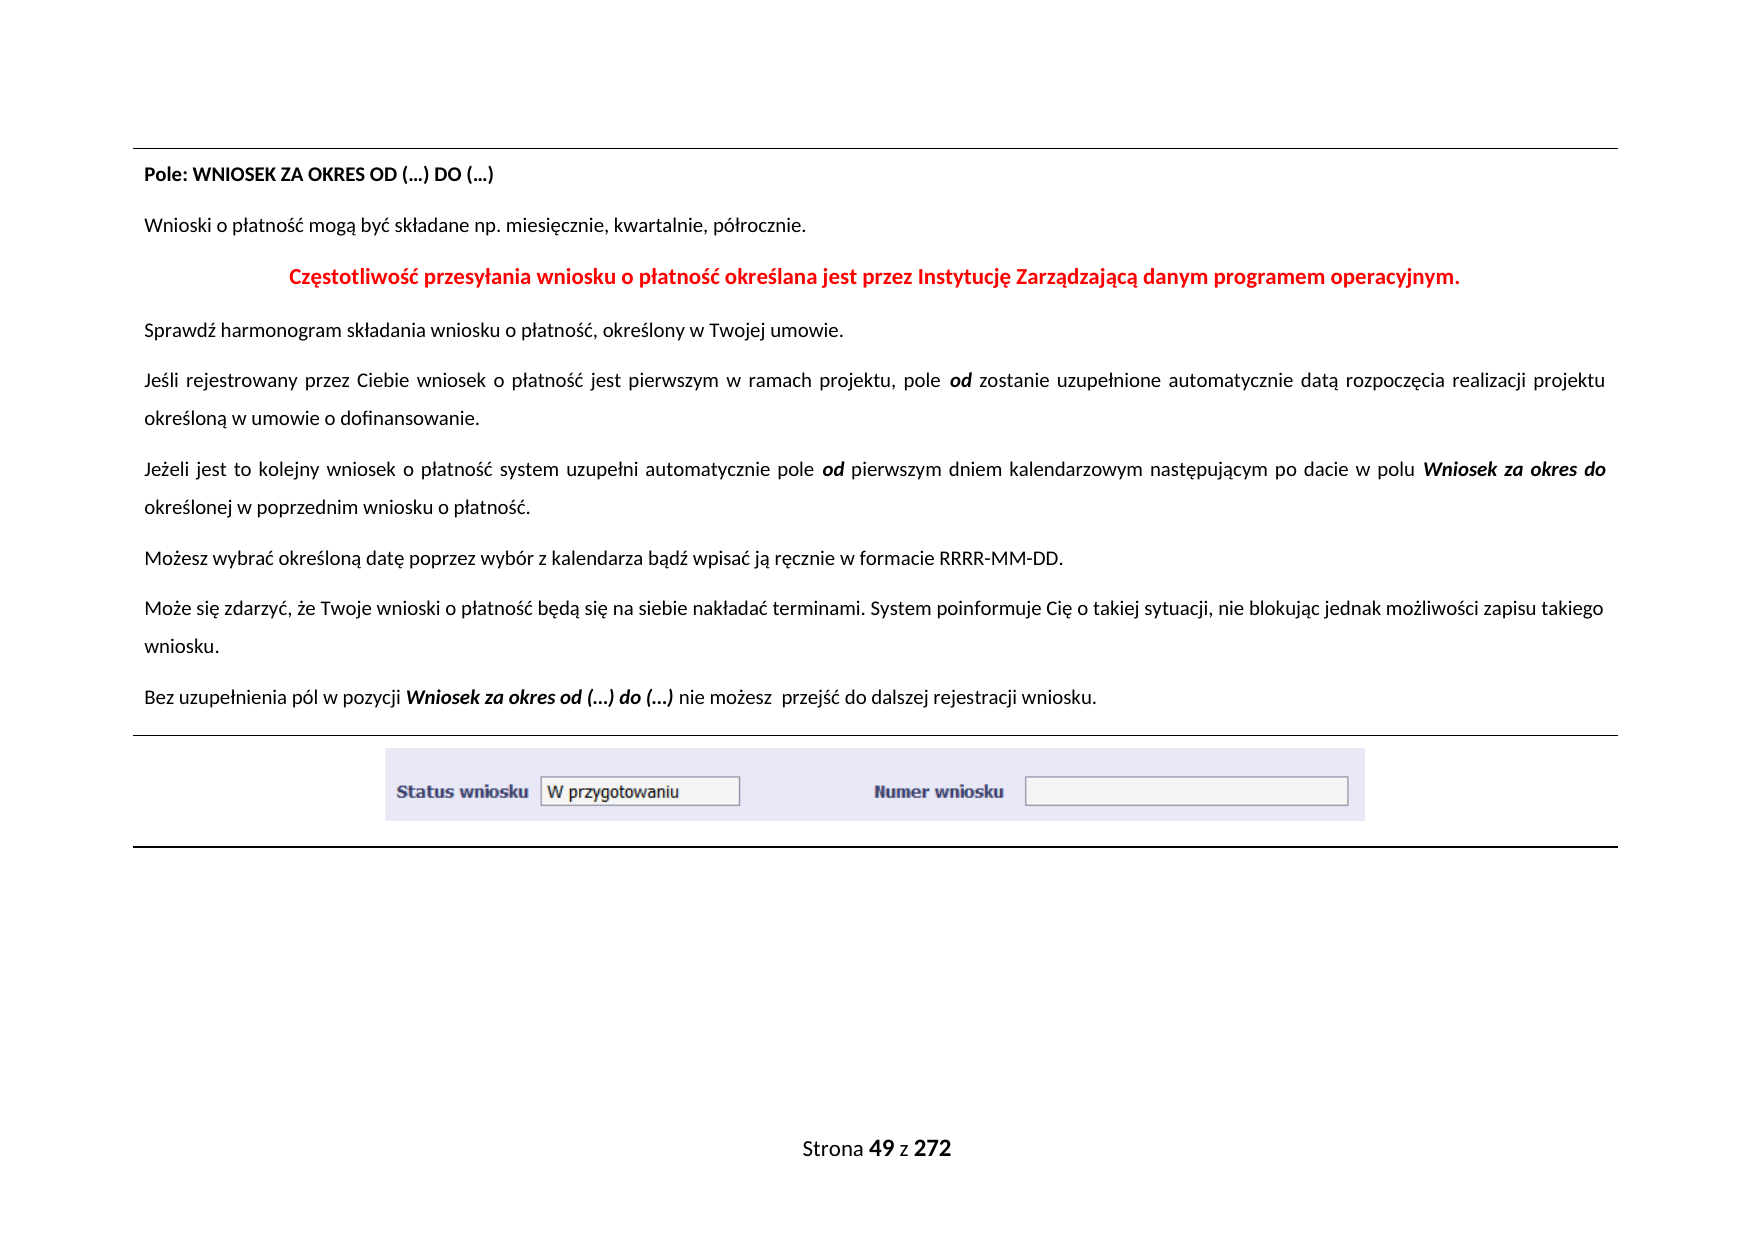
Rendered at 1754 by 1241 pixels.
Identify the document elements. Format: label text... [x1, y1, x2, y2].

table_cell Pole: WNIOSEK ZA OKRES OD (…) DO (…) Wnioski o płatność mogą być składane np. miesięcznie, kwartalnie, półrocznie. Częstotliwość przesyłania wniosku o płatność określana jest przez Instytucję Zarządzającą danym programem operacyjnym. Sprawdź harmonogram składania wniosku o płatność, określony w Twojej umowie. Jeśli rejestrowany przez Ciebie wniosek o płatność jest pierwszym w ramach projektu, pole od zostanie uzupełnione automatycznie datą rozpoczęcia realizacji projektu określoną w umowie o dofinansowanie. Jeżeli jest to kolejny wniosek o płatność system uzupełni automatycznie pole od pierwszym dniem kalendarzowym następującym po dacie w polu Wniosek za okres do określonej w poprzednim wniosku o płatność. Możesz wybrać określoną datę poprzez wybór z kalendarza bądź wpisać ją ręcznie w formacie RRRR-MM-DD. Może się zdarzyć, że Twoje wnioski o płatność będą się na siebie nakładać terminami. System poinformuje Cię o takiej sytuacji, nie blokując jednak możliwości zapisu takiego wniosku. Bez uzupełnienia pól w pozycji Wniosek za okres od (…) do (…) nie możesz przejść do dalszej rejestracji wniosku. [133, 149, 1618, 735]
picture [385, 748, 1365, 821]
table_cell [133, 736, 1618, 846]
